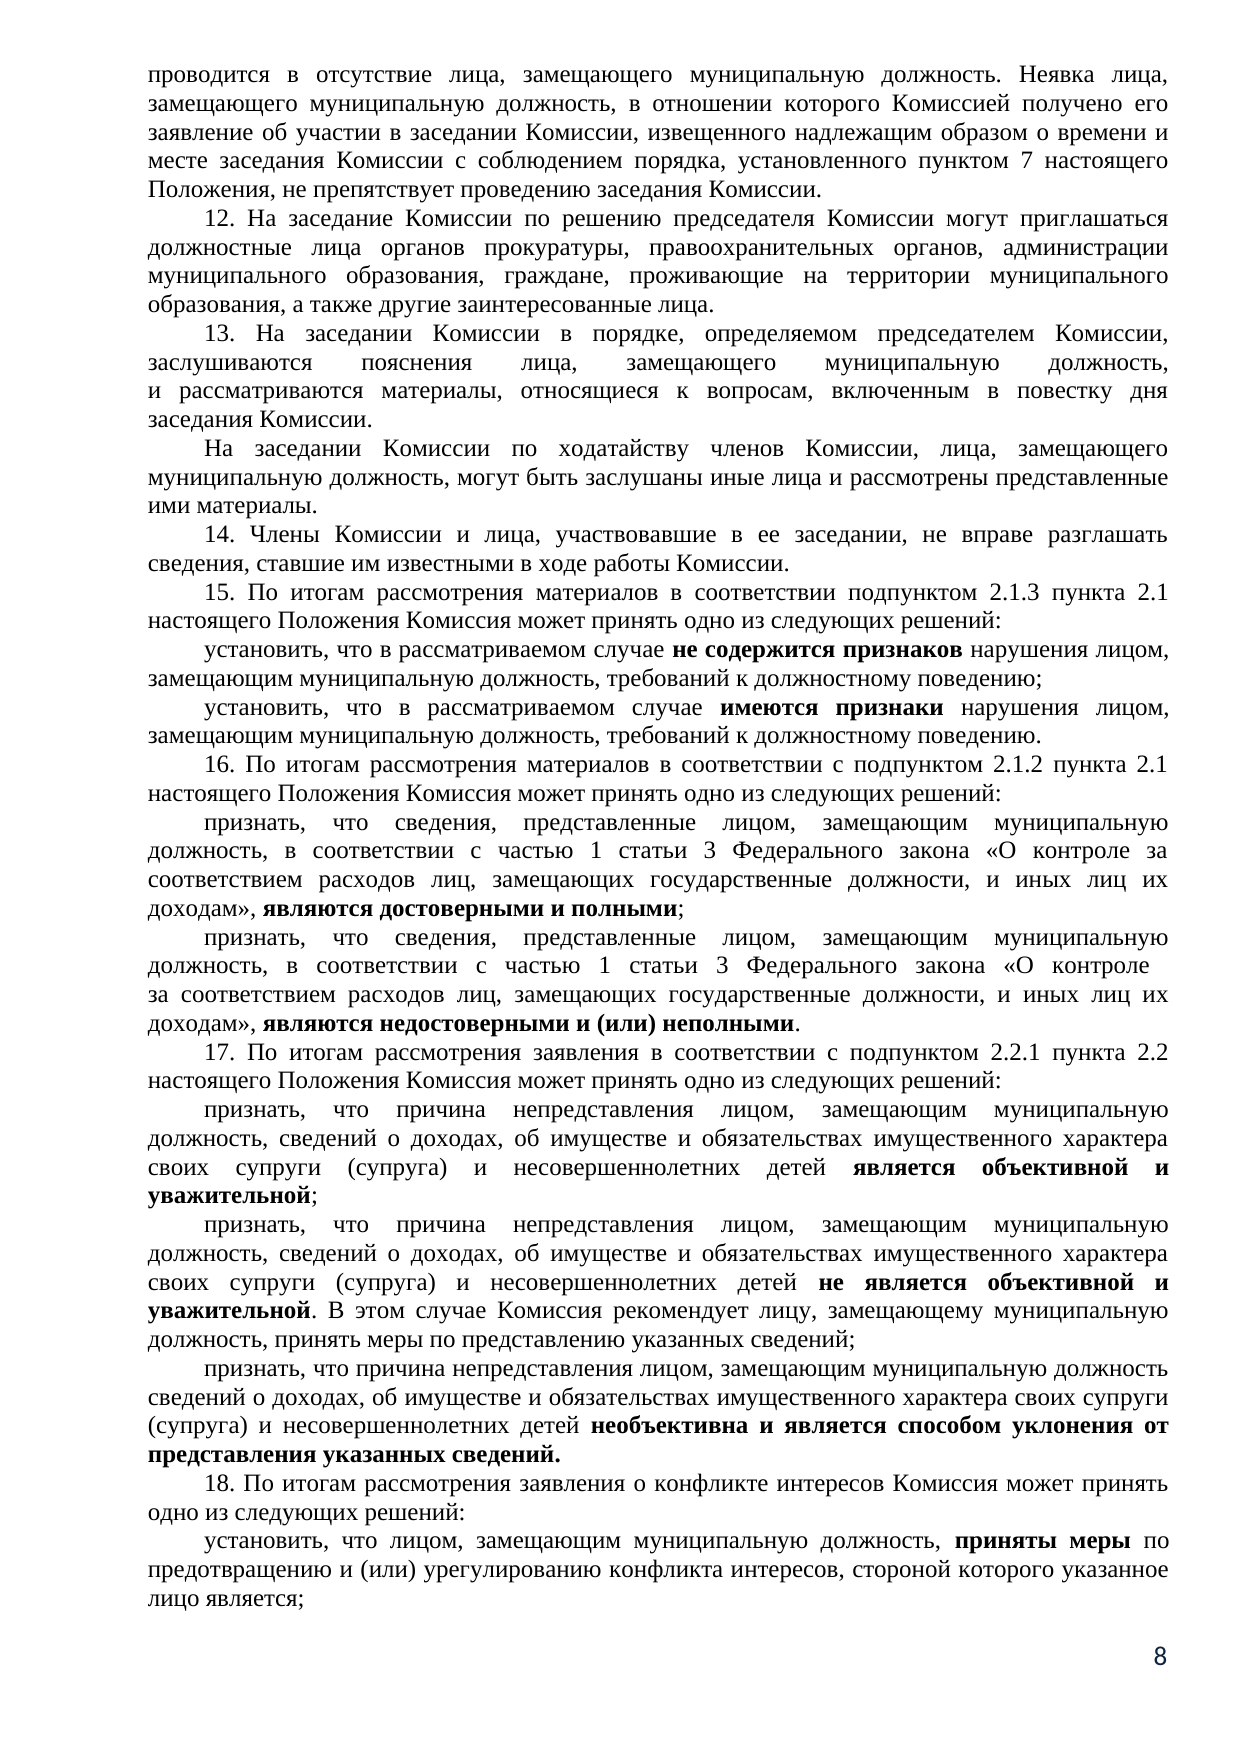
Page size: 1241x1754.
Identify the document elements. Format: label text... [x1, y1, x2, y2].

text признать, что причина непредставления лицом, замещающим муниципальную должность сведений о доходах, об имуществе и обязательствах имущественного характера своих супруги (супруга) и несовершеннолетних детей необъективна и является способом уклонения от представления указанных сведений. [148, 1353, 1169, 1468]
text признать, что сведения, представленные лицом, замещающим муниципальную должность, в соответствии с частью 1 статьи 3 Федерального закона «О контроле за соответствием расходов лиц, замещающих государственные должности, и иных лиц их доходам», являются недостоверными и (или) неполными. [148, 922, 1169, 1037]
text 16. По итогам рассмотрения материалов в соответствии с подпунктом 2.1.2 пункта 2.1 настоящего Положения Комиссия может принять одно из следующих решений: [148, 749, 1169, 807]
text признать, что причина непредставления лицом, замещающим муниципальную должность, сведений о доходах, об имуществе и обязательствах имущественного характера своих супруги (супруга) и несовершеннолетних детей является объективной и уважительной; [148, 1094, 1169, 1209]
text 18. По итогам рассмотрения заявления о конфликте интересов Комиссия может принять одно из следующих решений: [148, 1468, 1169, 1525]
text На заседании Комиссии по ходатайству членов Комиссии, лица, замещающего муниципальную должность, могут быть заслушаны иные лица и рассмотрены представленные ими материалы. [148, 433, 1169, 519]
text 17. По итогам рассмотрения заявления в соответствии с подпунктом 2.2.1 пункта 2.2 настоящего Положения Комиссия может принять одно из следующих решений: [148, 1037, 1169, 1094]
text 12. На заседание Комиссии по решению председателя Комиссии могут приглашаться должностные лица органов прокуратуры, правоохранительных органов, администрации муниципального образования, граждане, проживающие на территории муниципального образования, а также другие заинтересованные лица. [148, 203, 1169, 318]
text 14. Члены Комиссии и лица, участвовавшие в ее заседании, не вправе разглашать сведения, ставшие им известными в ходе работы Комиссии. [148, 519, 1169, 577]
text 15. По итогам рассмотрения материалов в соответствии подпунктом 2.1.3 пункта 2.1 настоящего Положения Комиссия может принять одно из следующих решений: [148, 577, 1169, 634]
text установить, что в рассматриваемом случае не содержится признаков нарушения лицом, замещающим муниципальную должность, требований к должностному поведению; [148, 634, 1169, 692]
text признать, что причина непредставления лицом, замещающим муниципальную должность, сведений о доходах, об имуществе и обязательствах имущественного характера своих супруги (супруга) и несовершеннолетних детей не является объективной и уважительной. В этом случае Комиссия рекомендует лицу, замещающему муниципальную должность, принять меры по представлению указанных сведений; [148, 1209, 1169, 1353]
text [148, 59, 1169, 203]
text установить, что лицом, замещающим муниципальную должность, приняты меры по предотвращению и (или) урегулированию конфликта интересов, стороной которого указанное лицо является; [148, 1525, 1169, 1612]
text 13. На заседании Комиссии в порядке, определяемом председателем Комиссии, заслушиваются пояснения лица, замещающего муниципальную должность, и рассматриваются материалы, относящиеся к вопросам, включенным в повестку дня заседания Комиссии. [148, 318, 1169, 433]
text установить, что в рассматриваемом случае имеются признаки нарушения лицом, замещающим муниципальную должность, требований к должностному поведению. [148, 692, 1169, 749]
text признать, что сведения, представленные лицом, замещающим муниципальную должность, в соответствии с частью 1 статьи 3 Федерального закона «О контроле за соответствием расходов лиц, замещающих государственные должности, и иных лиц их доходам», являются достоверными и полными; [148, 807, 1169, 922]
